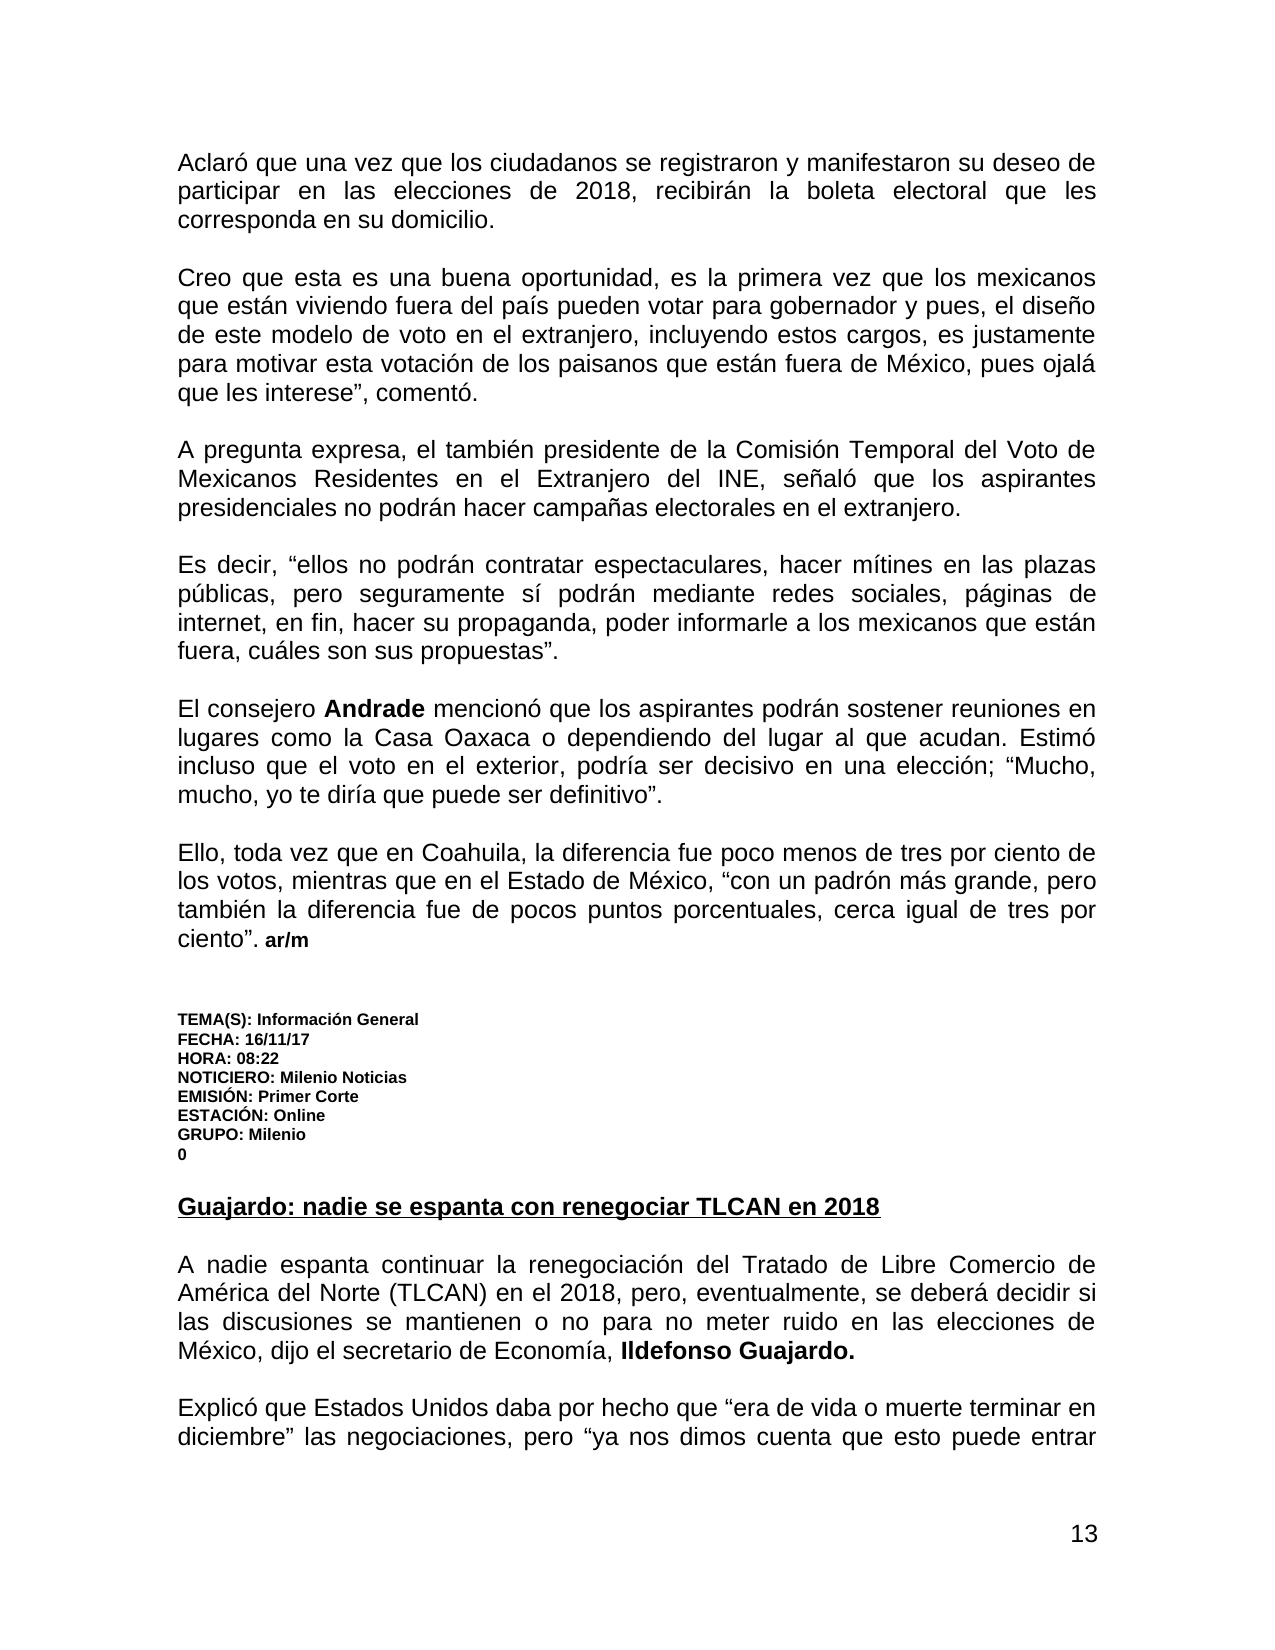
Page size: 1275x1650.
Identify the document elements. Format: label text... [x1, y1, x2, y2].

text GRUPO: Milenio [177, 1125, 1098, 1144]
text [177, 1393, 1098, 1451]
text NOTICIERO: Milenio Noticias [177, 1068, 1098, 1087]
text Aclaró que una vez que los ciudadanos se registraron y manifestaron su deseo de participar en las elecciones de 2018, recibirán la boleta electoral que les corresponda en su domicilio. [177, 148, 1098, 234]
text FECHA: 16/11/17 [177, 1029, 1098, 1048]
text A pregunta expresa, el también presidente de la Comisión Temporal del Voto de Mexicanos Residentes en el Extranjero del INE, señaló que los aspirantes presidenciales no podrán hacer campañas electorales en el extranjero. [177, 435, 1098, 521]
text Guajardo: nadie se espanta con renegociar TLCAN en 2018 [177, 1192, 1098, 1221]
text A nadie espanta continuar la renegociación del Tratado de Libre Comercio de América del Norte (TLCAN) en el 2018, pero, eventualmente, se deberá decidir si las discusiones se mantienen o no para no meter ruido en las elecciones de México, dijo el secretario de Economía, Ildefonso Guajardo. [177, 1250, 1098, 1365]
text TEMA(S): Información General [177, 1010, 1098, 1029]
text El consejero Andrade mencionó que los aspirantes podrán sostener reuniones en lugares como la Casa Oaxaca o dependiendo del lugar al que acudan. Estimó incluso que el voto en el exterior, podría ser decisivo en una elección; “Mucho, mucho, yo te diría que puede ser definitivo”. [177, 694, 1098, 809]
text Ello, toda vez que en Coahuila, la diferencia fue poco menos de tres por ciento de los votos, mientras que en el Estado de México, “con un padrón más grande, pero también la diferencia fue de pocos puntos porcentuales, cerca igual de tres por ciento”. ar/m [177, 838, 1098, 953]
text Es decir, “ellos no podrán contratar espectaculares, hacer mítines en las plazas públicas, pero seguramente sí podrán mediante redes sociales, páginas de internet, en fin, hacer su propaganda, poder informarle a los mexicanos que están fuera, cuáles son sus propuestas”. [177, 550, 1098, 665]
text Creo que esta es una buena oportunidad, es la primera vez que los mexicanos que están viviendo fuera del país pueden votar para gobernador y pues, el diseño de este modelo de voto en el extranjero, incluyendo estos cargos, es justamente para motivar esta votación de los paisanos que están fuera de México, pues ojalá que les interese”, comentó. [177, 263, 1098, 406]
text EMISIÓN: Primer Corte [177, 1087, 1098, 1106]
text 0 [177, 1144, 1098, 1163]
text ESTACIÓN: Online [177, 1106, 1098, 1125]
text HORA: 08:22 [177, 1048, 1098, 1068]
